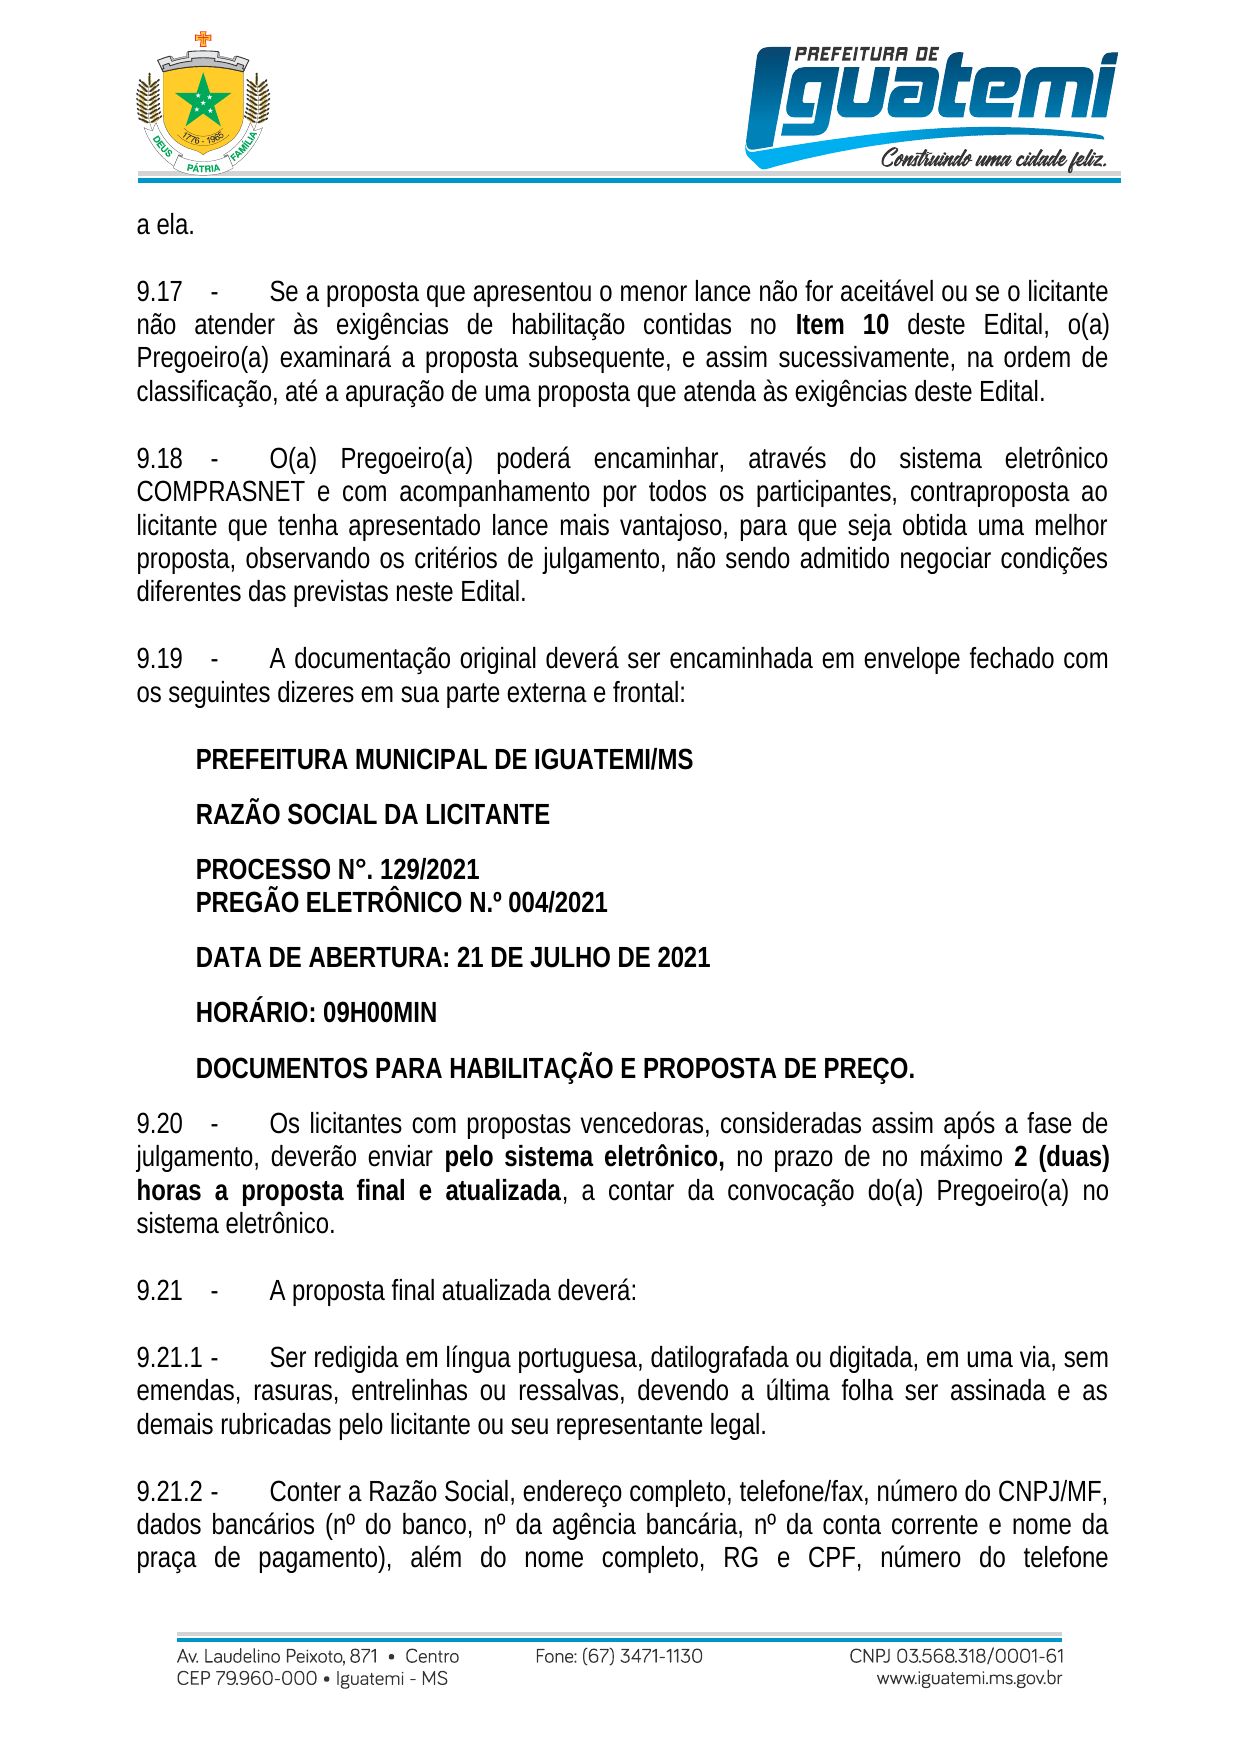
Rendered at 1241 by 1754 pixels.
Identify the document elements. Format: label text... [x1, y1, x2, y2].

text 9.20 - Os licitantes com propostas vencedoras, consideradas assim após a fase de julgamento, deverão enviar pelo sistema eletrônico, no prazo de no máximo 2 (duas) horas a proposta final e atualizada, a contar da convocação do(a) Pregoeiro(a) no sistema eletrônico. [136, 1139, 1110, 1239]
text PREGÃO ELETRÔNICO N.º 004/2021 [196, 885, 1110, 919]
text RAZÃO SOCIAL DA LICITANTE [196, 797, 1110, 830]
text 9.19 - A documentação original deverá ser encaminhada em envelope fechado com os seguintes dizeres em sua parte externa e frontal: [136, 641, 1110, 708]
text DATA DE ABERTURA: 21 DE JULHO DE 2021 [196, 941, 1110, 974]
text 9.21 - A proposta final atualizada deverá: [136, 1273, 1110, 1306]
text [136, 1474, 1110, 1574]
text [136, 207, 1110, 240]
text HORÁRIO: 09H00MIN [196, 996, 1110, 1029]
text 9.18 - O(a) Pregoeiro(a) poderá encaminhar, através do sistema eletrônico COMPRASNET e com acompanhamento por todos os participantes, contraproposta ao licitante que tenha apresentado lance mais vantajoso, para que seja obtida uma melhor proposta, observando os critérios de julgamento, não sendo admitido negociar condições diferentes das previstas neste Edital. [136, 441, 1110, 608]
text DOCUMENTOS PARA HABILITAÇÃO E PROPOSTA DE PREÇO. [196, 1051, 1110, 1084]
text 9.17 - Se a proposta que apresentou o menor lance não for aceitável ou se o licitante não atender às exigências de habilitação contidas no Item 10 deste Edital, o(a) Pregoeiro(a) examinará a proposta subsequente, e assim sucessivamente, na ordem de classificação, até a apuração de uma proposta que atenda às exigências deste Edital. [136, 274, 1110, 407]
text PROCESSO N°. 129/2021 [196, 852, 1110, 885]
text 9.21.1 - Ser redigida em língua portuguesa, datilografada ou digitada, em uma via, sem emendas, rasuras, entrelinhas ou ressalvas, devendo a última folha ser assinada e as demais rubricadas pelo licitante ou seu representante legal. [136, 1340, 1110, 1440]
text PREFEITURA MUNICIPAL DE IGUATEMI/MS [196, 742, 1110, 775]
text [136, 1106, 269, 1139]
